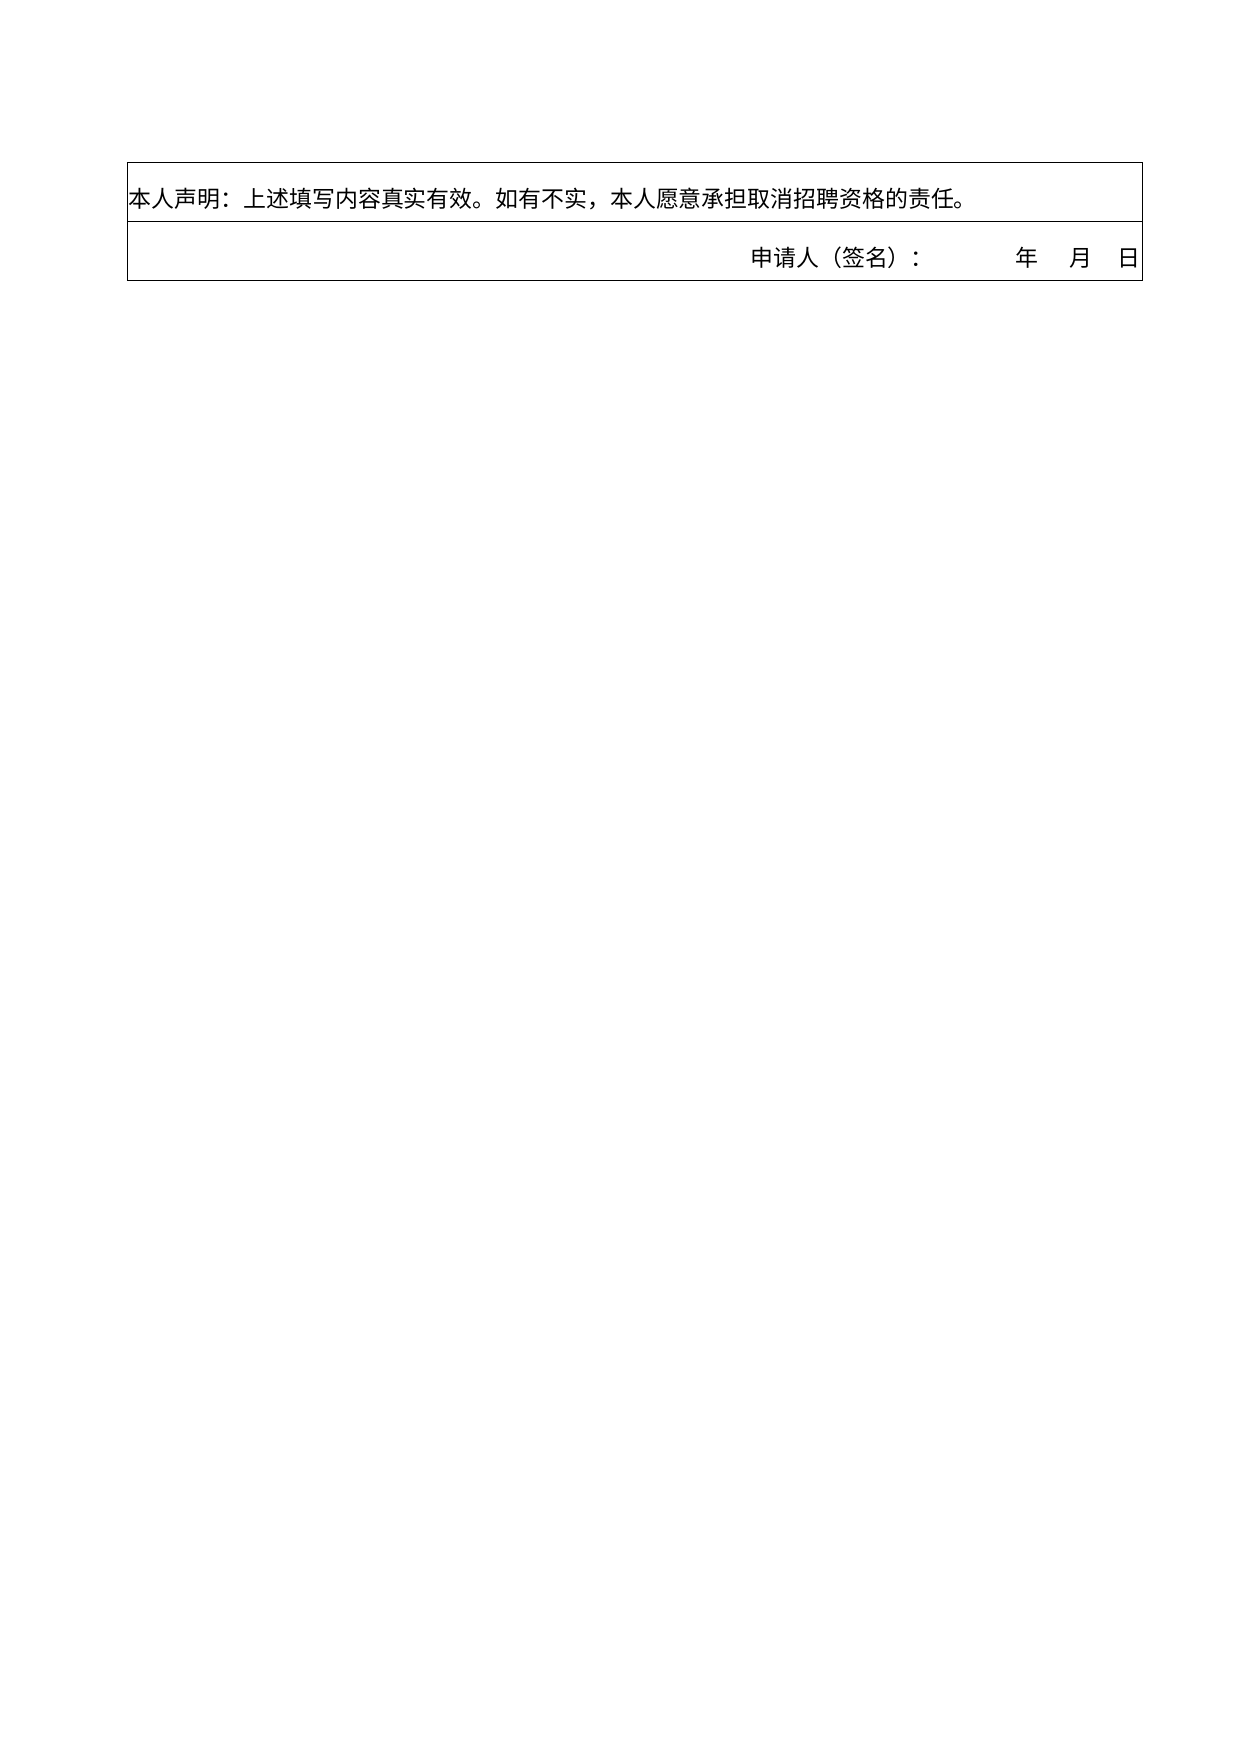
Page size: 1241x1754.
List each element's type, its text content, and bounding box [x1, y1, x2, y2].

table_cell 本人声明：上述填写内容真实有效。如有不实，本人愿意承担取消招聘资格的责任。 [128, 163, 1142, 221]
table_cell 申请人（签名）： 年 月 日 [128, 222, 1142, 280]
